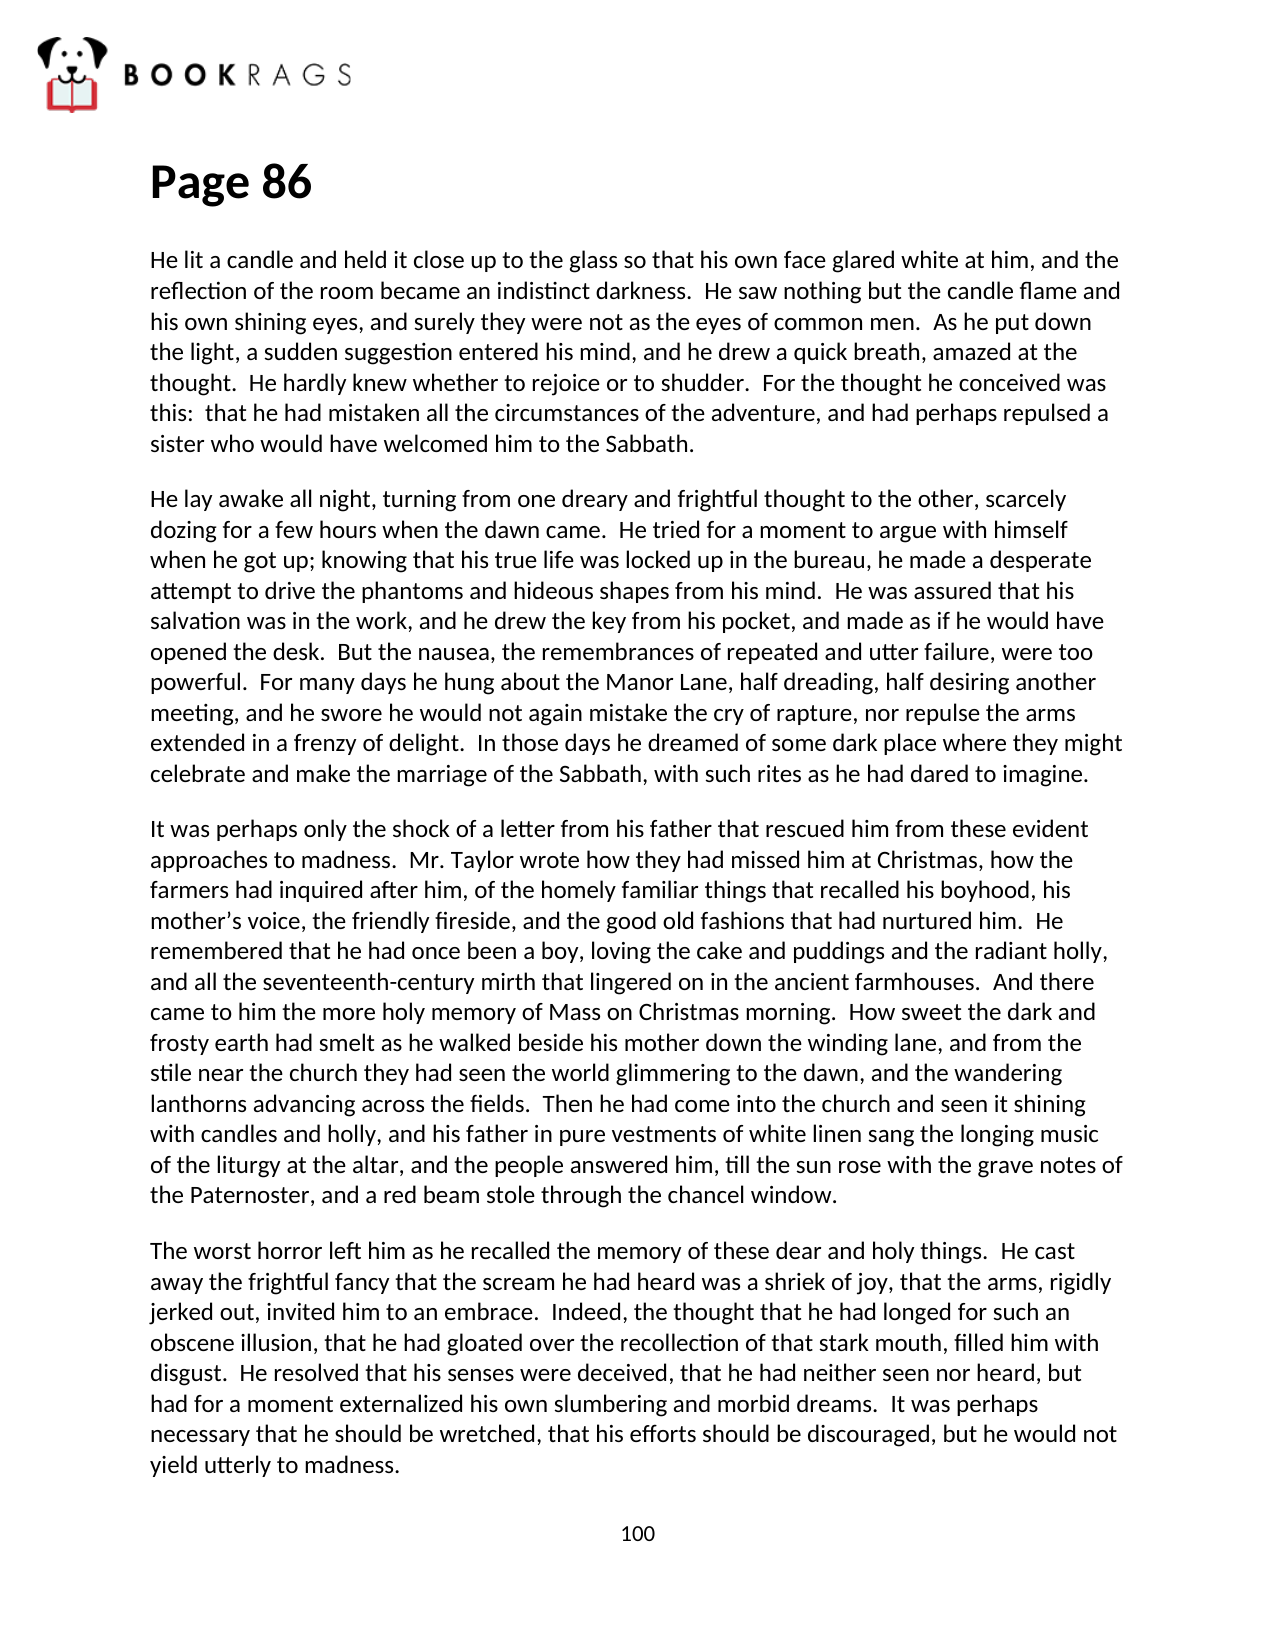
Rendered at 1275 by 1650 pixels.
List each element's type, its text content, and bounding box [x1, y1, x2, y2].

picture [37, 37, 351, 113]
text The worst horror left him as he recalled the memory of these dear and holy things. He cast away the frightful fancy that the scream he had heard was a shriek of joy, that the arms, rigidly jerked out, invited him to an embrace. Indeed, the thought that he had longed for such an obscene illusion, that he had gloated over the recollection of that stark mouth, filled him with disgust. He resolved that his senses were deceived, that he had neither seen nor heard, but had for a moment externalized his own slumbering and morbid dreams. It was perhaps necessary that he should be wretched, that his efforts should be discouraged, but he would not yield utterly to madness. [150, 1235, 1125, 1479]
text He lay awake all night, turning from one dreary and frightful thought to the other, scarcely dozing for a few hours when the dawn came. He tried for a moment to argue with himself when he got up; knowing that his true life was locked up in the bureau, he made a desperate attempt to drive the phantoms and hideous shapes from his mind. He was assured that his salvation was in the work, and he drew the key from his pocket, and made as if he would have opened the desk. But the nausea, the remembrances of repeated and utter failure, were too powerful. For many days he hung about the Manor Lane, half dreading, half desiring another meeting, and he swore he would not again mistake the cry of rapture, nor repulse the arms extended in a frenzy of delight. In those days he dreamed of some dark place where they might celebrate and make the marriage of the Sabbath, with such rites as he had dared to imagine. [150, 483, 1125, 788]
text Page 86 [150, 150, 1125, 211]
text He lit a candle and held it close up to the glass so that his own face glared white at him, and the reflection of the room became an indistinct darkness. He saw nothing but the candle flame and his own shining eyes, and surely they were not as the eyes of common men. As he put down the light, a sudden suggestion entered his mind, and he drew a quick breath, amazed at the thought. He hardly knew whether to rejoice or to shudder. For the thought he conceived was this: that he had mistaken all the circumstances of the adventure, and had perhaps repulsed a sister who would have welcomed him to the Sabbath. [150, 244, 1125, 458]
text It was perhaps only the shock of a letter from his father that rescued him from these evident approaches to madness. Mr. Taylor wrote how they had missed him at Christmas, how the farmers had inquired after him, of the homely familiar things that recalled his boyhood, his mother’s voice, the friendly fireside, and the good old fashions that had nurtured him. He remembered that he had once been a boy, loving the cake and puddings and the radiant holly, and all the seventeenth-century mirth that lingered on in the ancient farmhouses. And there came to him the more holy memory of Mass on Christmas morning. How sweet the dark and frosty earth had smelt as he walked beside his mother down the winding lane, and from the stile near the church they had seen the world glimmering to the dawn, and the wandering lanthorns advancing across the fields. Then he had come into the church and seen it shining with candles and holly, and his father in pure vestments of white linen sang the longing music of the liturgy at the altar, and the people answered him, till the sun rose with the grave notes of the Paternoster, and a red beam stole through the chancel window. [150, 813, 1125, 1210]
